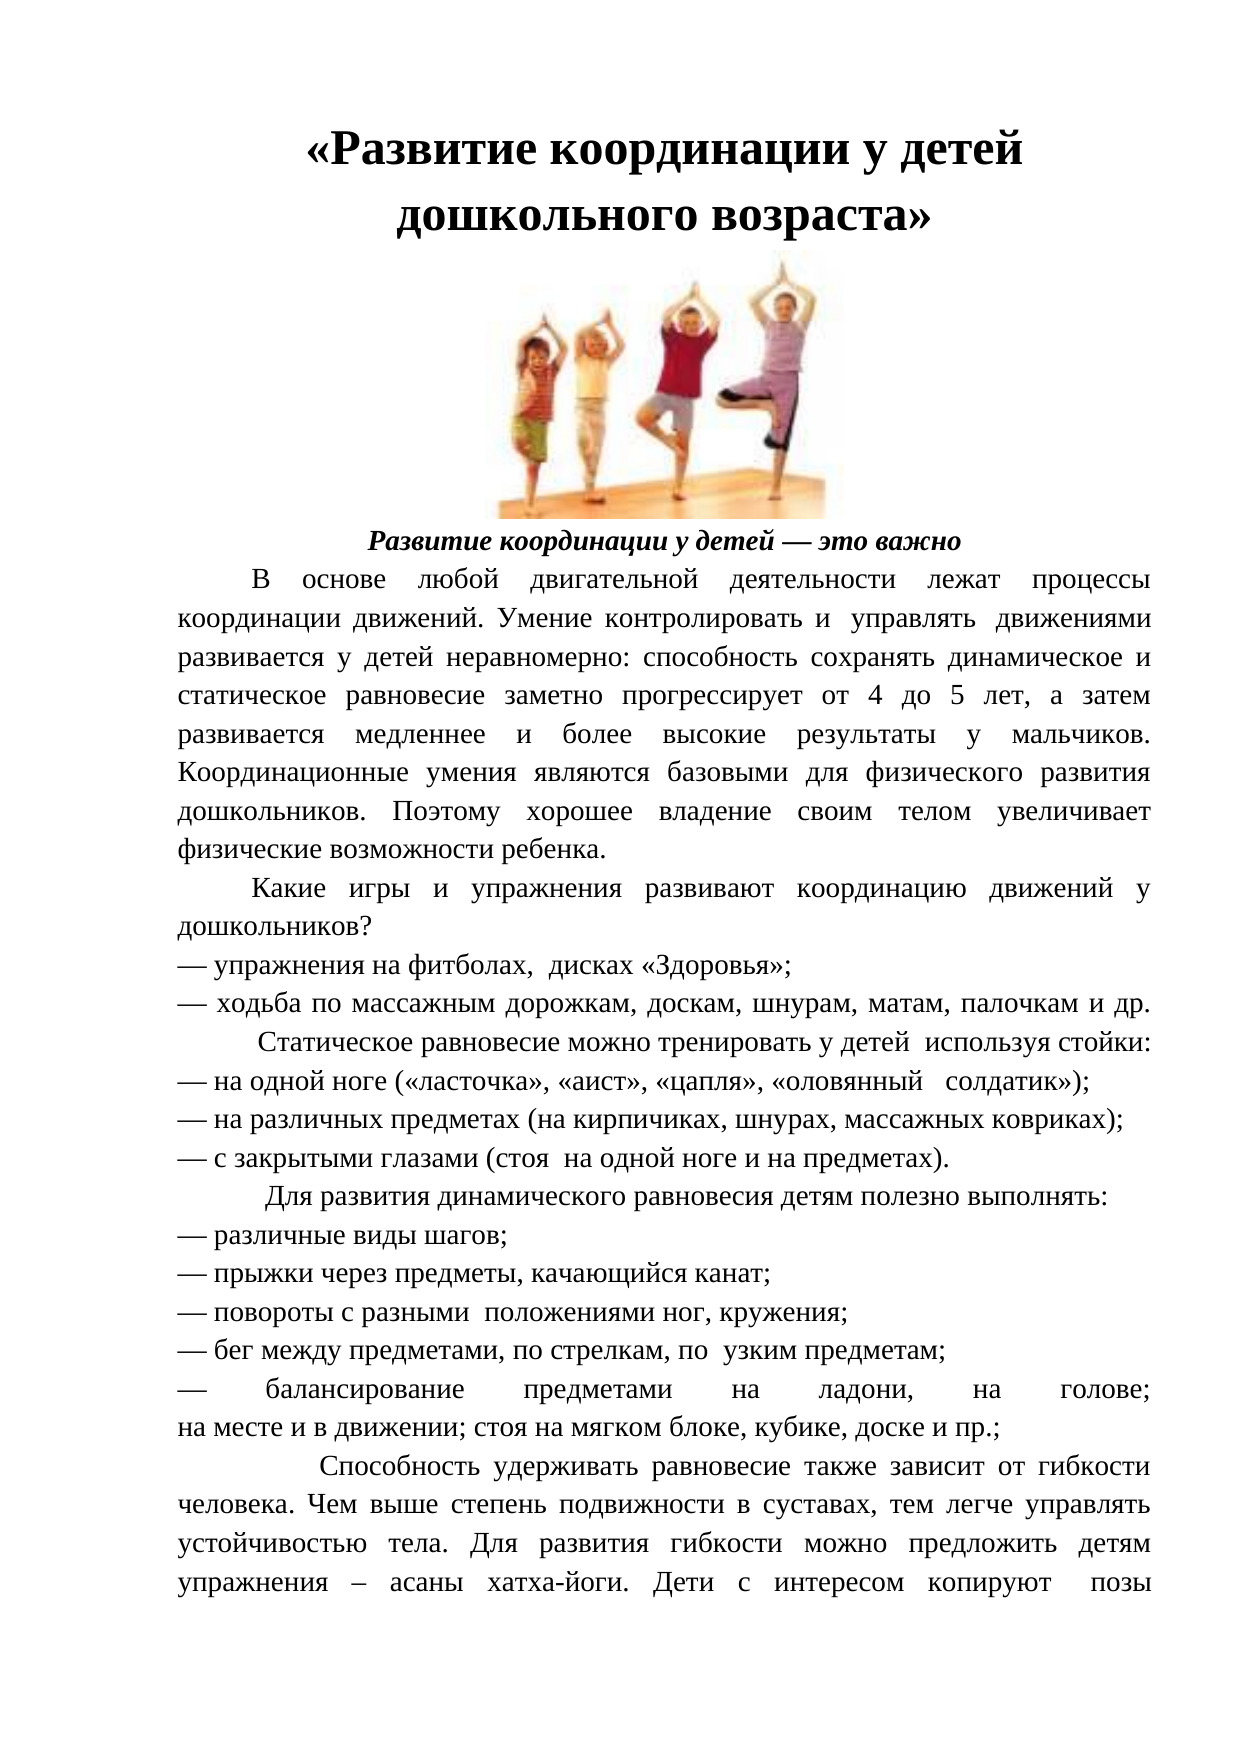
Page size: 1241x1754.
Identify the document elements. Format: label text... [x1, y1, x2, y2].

text — на различных предметах (на кирпичиках, шнурах, массажных ковриках); [177, 1101, 1152, 1135]
text — балансирование предметами на ладони, на голове; на месте и в движении; стоя на мягком блоке, кубике, доске и пр.; [177, 1371, 1152, 1443]
text — с закрытыми глазами (стоя на одной ноге и на предметах). [177, 1140, 1152, 1173]
text — на одной ноге («ласточка», «аист», «цапля», «оловянный солдатик»); [177, 1063, 1152, 1096]
text — прыжки через предметы, качающийся канат; [177, 1255, 1152, 1289]
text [177, 1448, 1152, 1597]
text — ходьба по массажным дорожкам, доскам, шнурам, матам, палочкам и др. Статическое равновесие можно тренировать у детей используя стойки: [177, 986, 1152, 1058]
text Для развития динамического равновесия детям полезно выполнять: [177, 1178, 1152, 1212]
text — упражнения на фитболах, дисках «Здоровья»; [177, 947, 1152, 981]
text В основе любой двигательной деятельности лежат процессы координации движений. Умение контролировать и управлять движениями развивается у детей неравномерно: способность сохранять динамическое и статическое равновесие заметно прогрессирует от 4 до 5 лет, а затем развивается медленнее и более высокие результаты у мальчиков. Координационные умения являются базовыми для физического развития дошкольников. Поэтому хорошее владение своим телом увеличивает физические возможности ребенка. [177, 562, 1152, 865]
picture [485, 250, 844, 519]
text — различные виды шагов; [177, 1217, 1152, 1250]
text — бег между предметами, по стрелкам, по узким предметам; [177, 1332, 1152, 1366]
text «Развитие координации у детей дошкольного возраста» [177, 118, 1152, 242]
text Какие игры и упражнения развивают координацию движений у дошкольников? [177, 870, 1152, 942]
text — повороты с разными положениями ног, кружения; [177, 1294, 1152, 1327]
text Развитие координации у детей — это важно [177, 523, 1152, 557]
